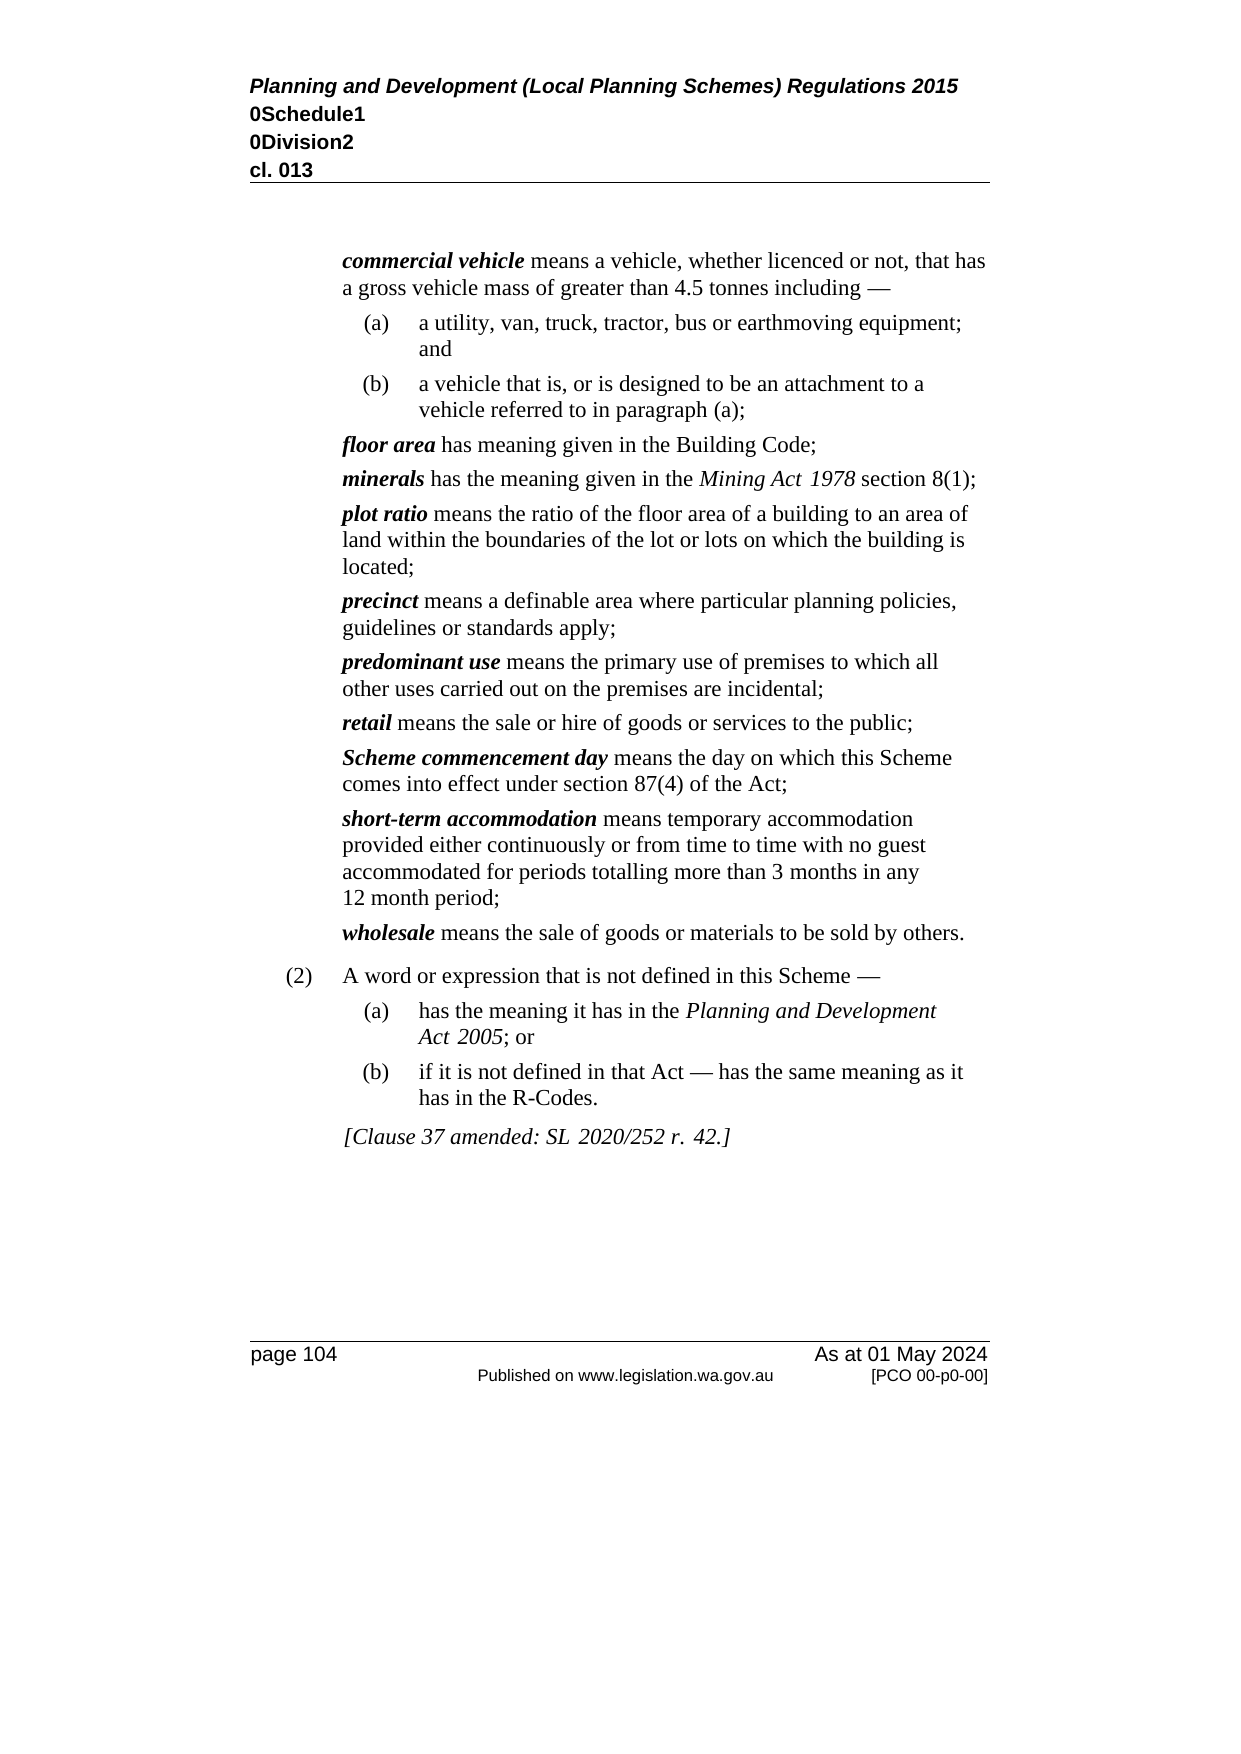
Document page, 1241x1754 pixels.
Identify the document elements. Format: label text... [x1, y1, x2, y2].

text predominant use means the primary use of premises to which all other uses carried out on the premises are incidental; [250, 648, 990, 701]
text commercial vehicle means a vehicle, whether licenced or not, that has a gross vehicle mass of greater than 4.5 tonnes including — [250, 247, 990, 300]
text minerals has the meaning given in the Mining Act 1978 section 8(1); [250, 465, 990, 492]
text retail means the sale or hire of goods or services to the public; [250, 709, 990, 736]
text wholesale means the sale of goods or materials to be sold by others. [250, 919, 990, 945]
text floor area has meaning given in the Building Code; [250, 431, 990, 457]
text plot ratio means the ratio of the floor area of a building to an area of land within the boundaries of the lot or lots on which the building is located; [250, 500, 990, 579]
text (a) has the meaning it has in the Planning and Development Act 2005; or [250, 997, 990, 1049]
text (b) a vehicle that is, or is designed to be an attachment to a vehicle referred to in paragraph (a); [250, 369, 990, 422]
text precinct means a definable area where particular planning policies, guidelines or standards apply; [250, 587, 990, 640]
text short-term accommodation means temporary accommodation provided either continuously or from time to time with no guest accommodated for periods totalling more than 3 months in any 12 month period; [250, 805, 990, 911]
text (b) if it is not defined in that Act — has the same meaning as it has in the R-Codes. [250, 1058, 990, 1110]
text [Clause 37 amended: SL 2020/252 r. 42.] [250, 1123, 990, 1149]
text (a) a utility, van, truck, tractor, bus or earthmoving equipment; and [250, 308, 990, 361]
text Scheme commencement day means the day on which this Scheme comes into effect under section 87(4) of the Act; [250, 744, 990, 797]
text (2) A word or expression that is not defined in this Scheme — [250, 962, 990, 988]
